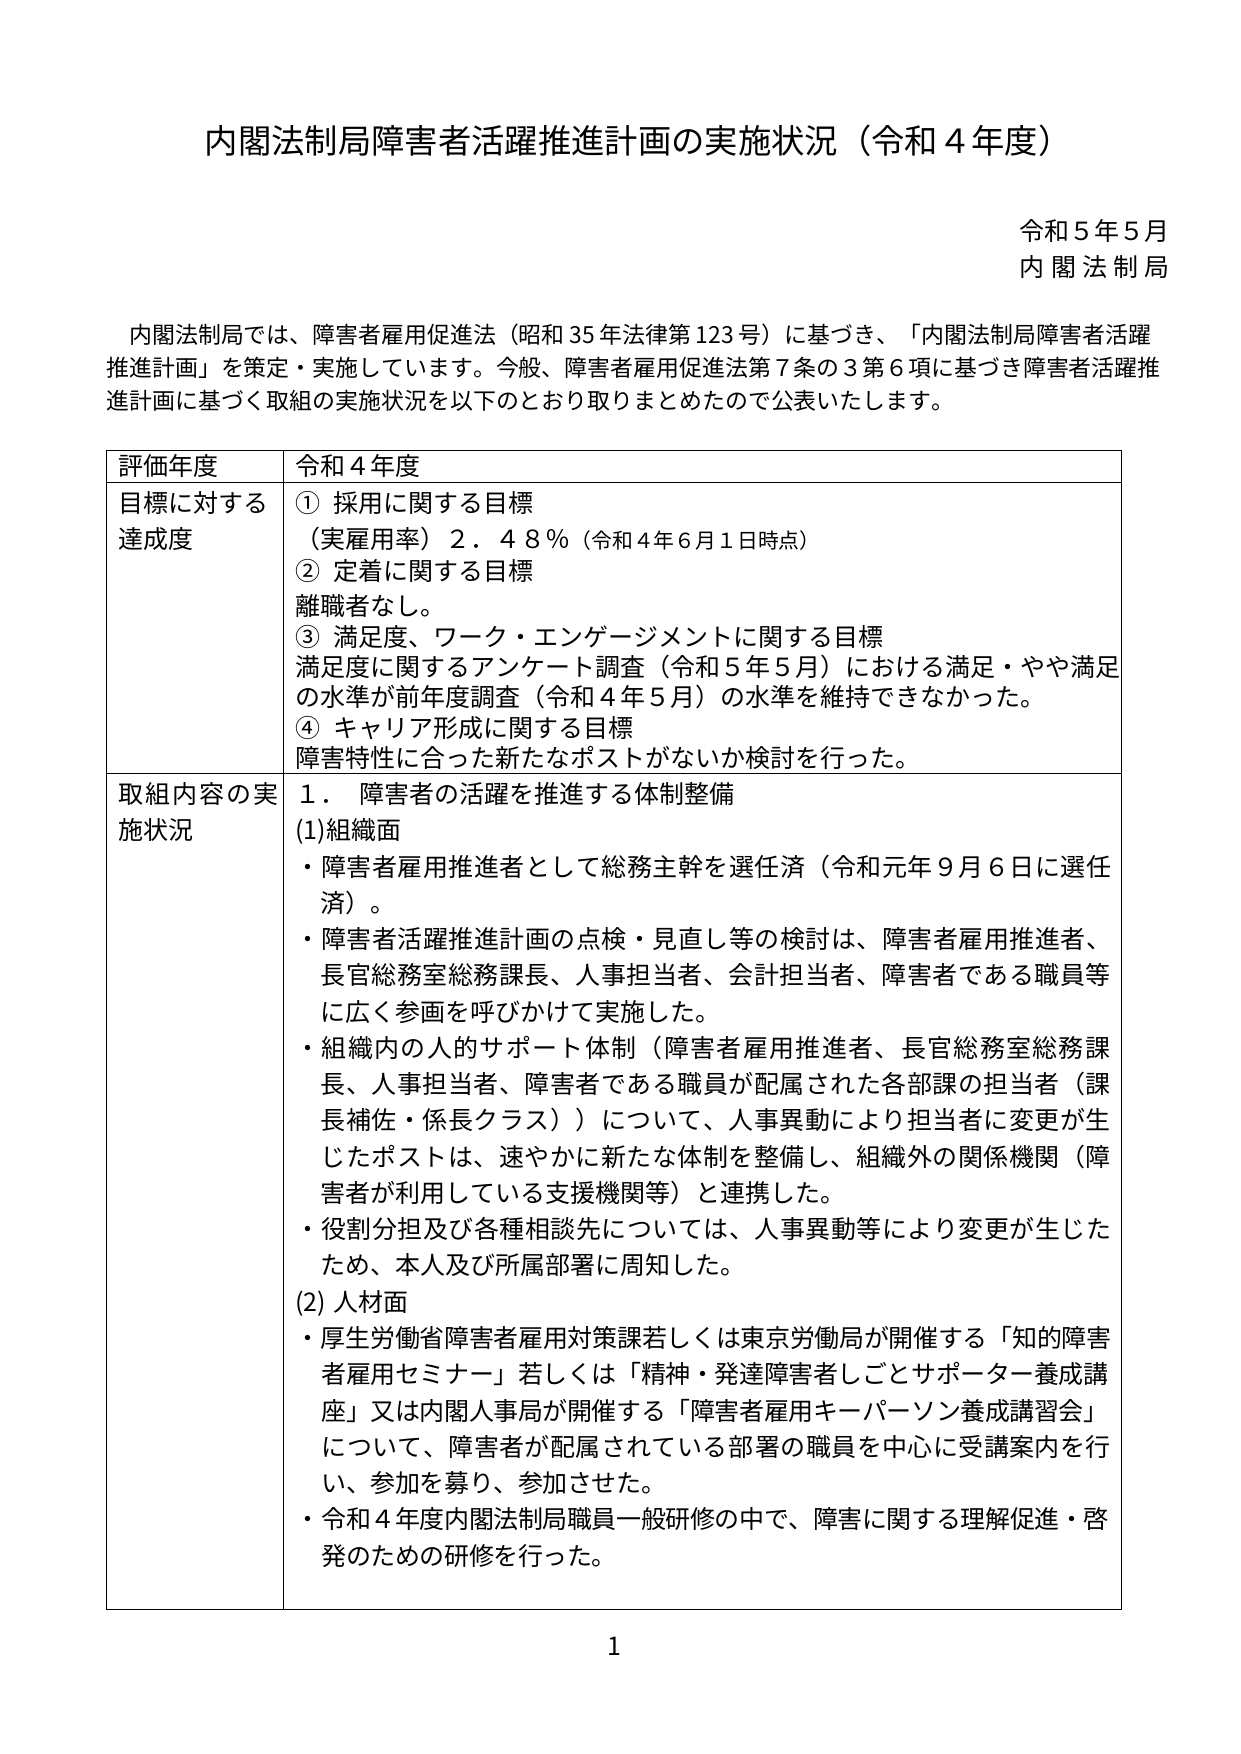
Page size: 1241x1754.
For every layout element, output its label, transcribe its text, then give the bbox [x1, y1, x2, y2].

text 内閣法制局 [106, 247, 1169, 283]
table_cell 採用に関する目標 （実雇用率）２．４８％（令和４年６月１日時点） 定着に関する目標 離職者なし。 満足度、ワーク・エンゲージメントに関する目標 満足度に関するアンケート調査（令和５年５月）における満足・やや満足の水準が前年度調査（令和４年５月）の水準を維持できなかった。 キャリア形成に関する目標 障害特性に合った新たなポストがないか検討を行った。 [284, 483, 1121, 773]
text 内閣法制局では、障害者雇用促進法（昭和35年法律第123号）に基づき、「内閣法制局障害者活躍推進計画」を策定・実施しています。今般、障害者雇用促進法第７条の３第６項に基づき障害者活躍推進計画に基づく取組の実施状況を以下のとおり取りまとめたので公表いたします。 [106, 317, 1169, 416]
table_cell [284, 774, 1121, 1608]
table_header 令和４年度 [284, 451, 1121, 482]
table_header 評価年度 [107, 451, 283, 482]
text 内閣法制局障害者活躍推進計画の実施状況（令和４年度） [106, 114, 1169, 163]
text 令和５年５月 [106, 211, 1169, 247]
table_cell 目標に対する 達成度 [107, 483, 283, 773]
table_cell 取組内容の実施状況 [107, 774, 283, 1608]
